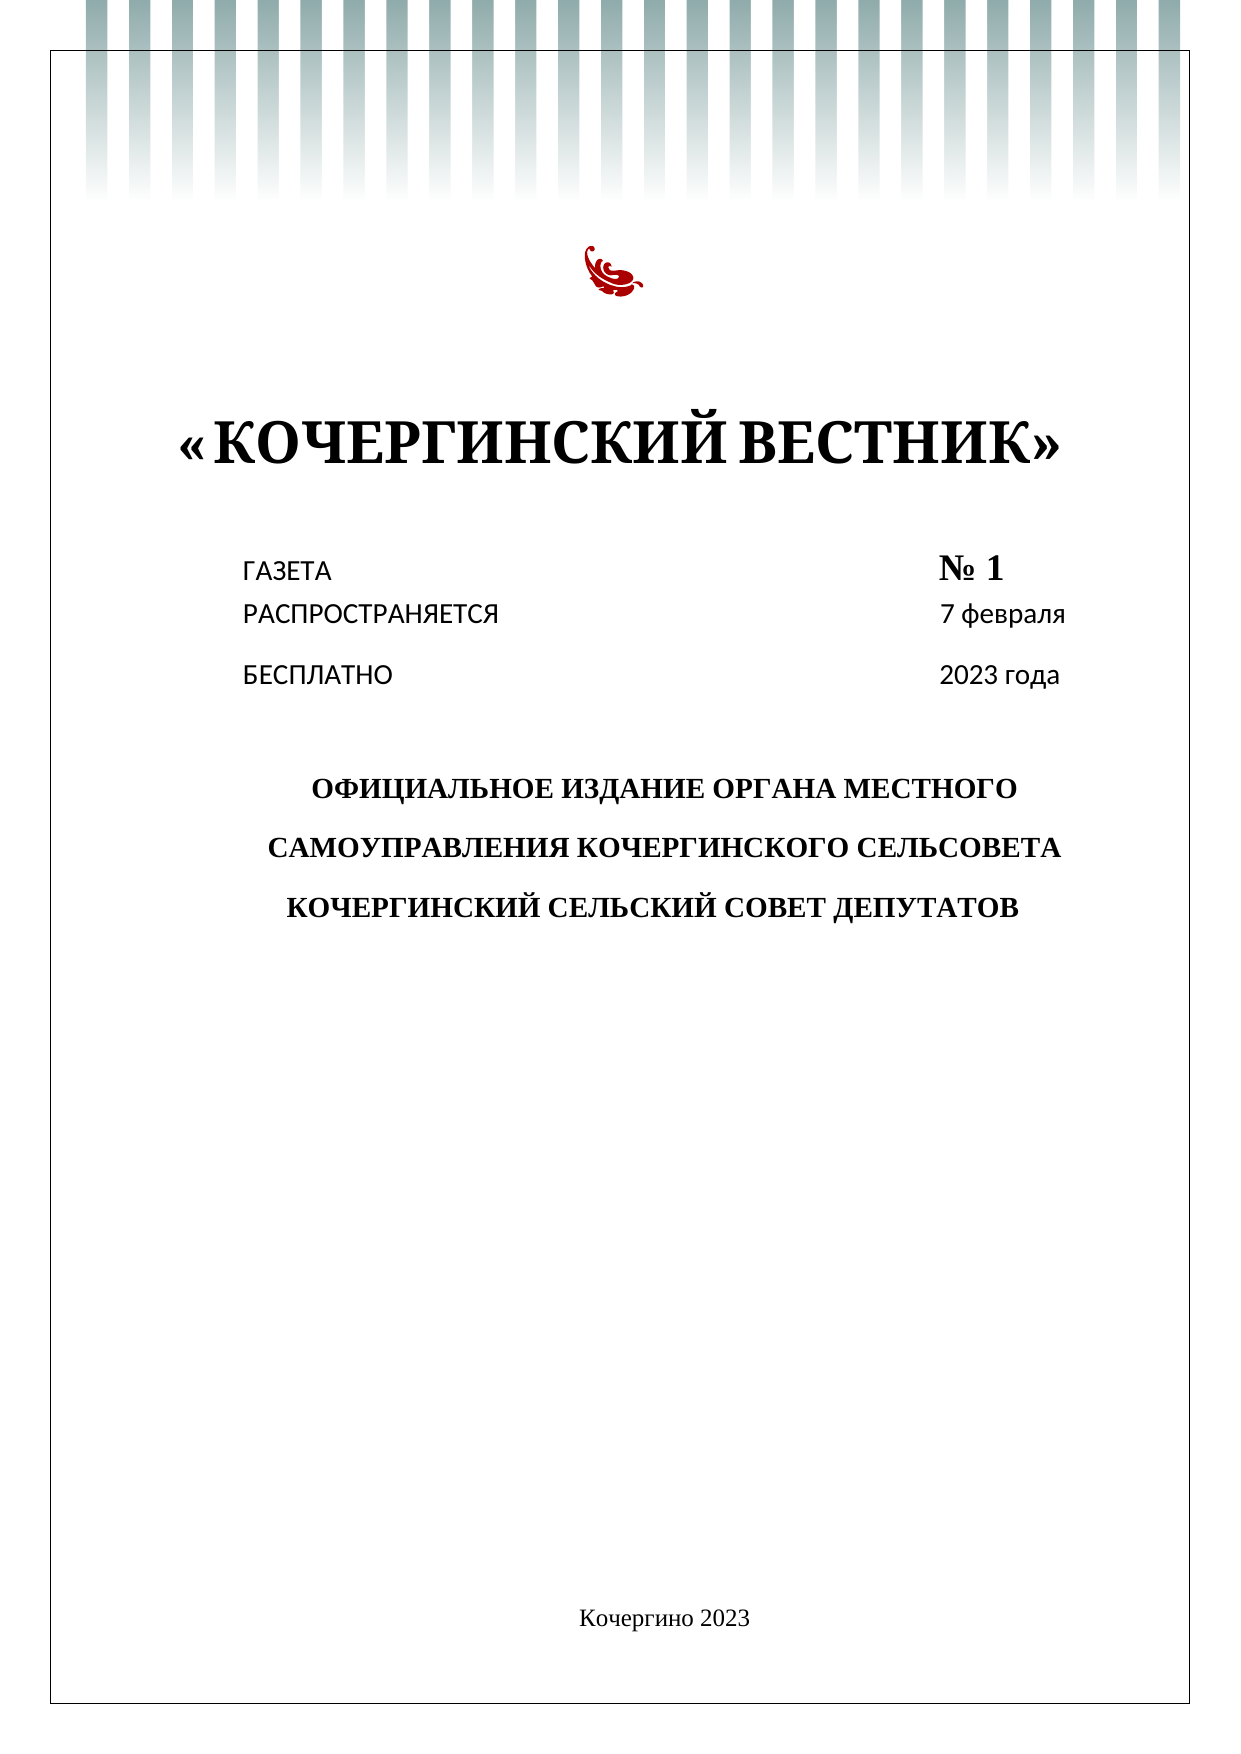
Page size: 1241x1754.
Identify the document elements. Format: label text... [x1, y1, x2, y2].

text ОФИЦИАЛЬНОЕ ИЗДАНИЕ ОРГАНА МЕСТНОГО [177, 771, 1152, 805]
text КОЧЕРГИНСКИЙ СЕЛЬСКИЙ СОВЕТ ДЕПУТАТОВ [177, 890, 1152, 923]
text РАСПРОСТРАНЯЕТСЯ 7 февраля [177, 595, 1152, 630]
text БЕСПЛАТНО 2023 года [177, 656, 1152, 692]
text ГАЗЕТА № 1 [177, 545, 1152, 588]
text САМОУПРАВЛЕНИЯ КОЧЕРГИНСКОГО СЕЛЬСОВЕТА [177, 831, 1152, 864]
text Кочергино 2023 [177, 1603, 1152, 1632]
text « КОЧЕРГИНСКИЙ ВЕСТНИК» [177, 401, 1152, 480]
